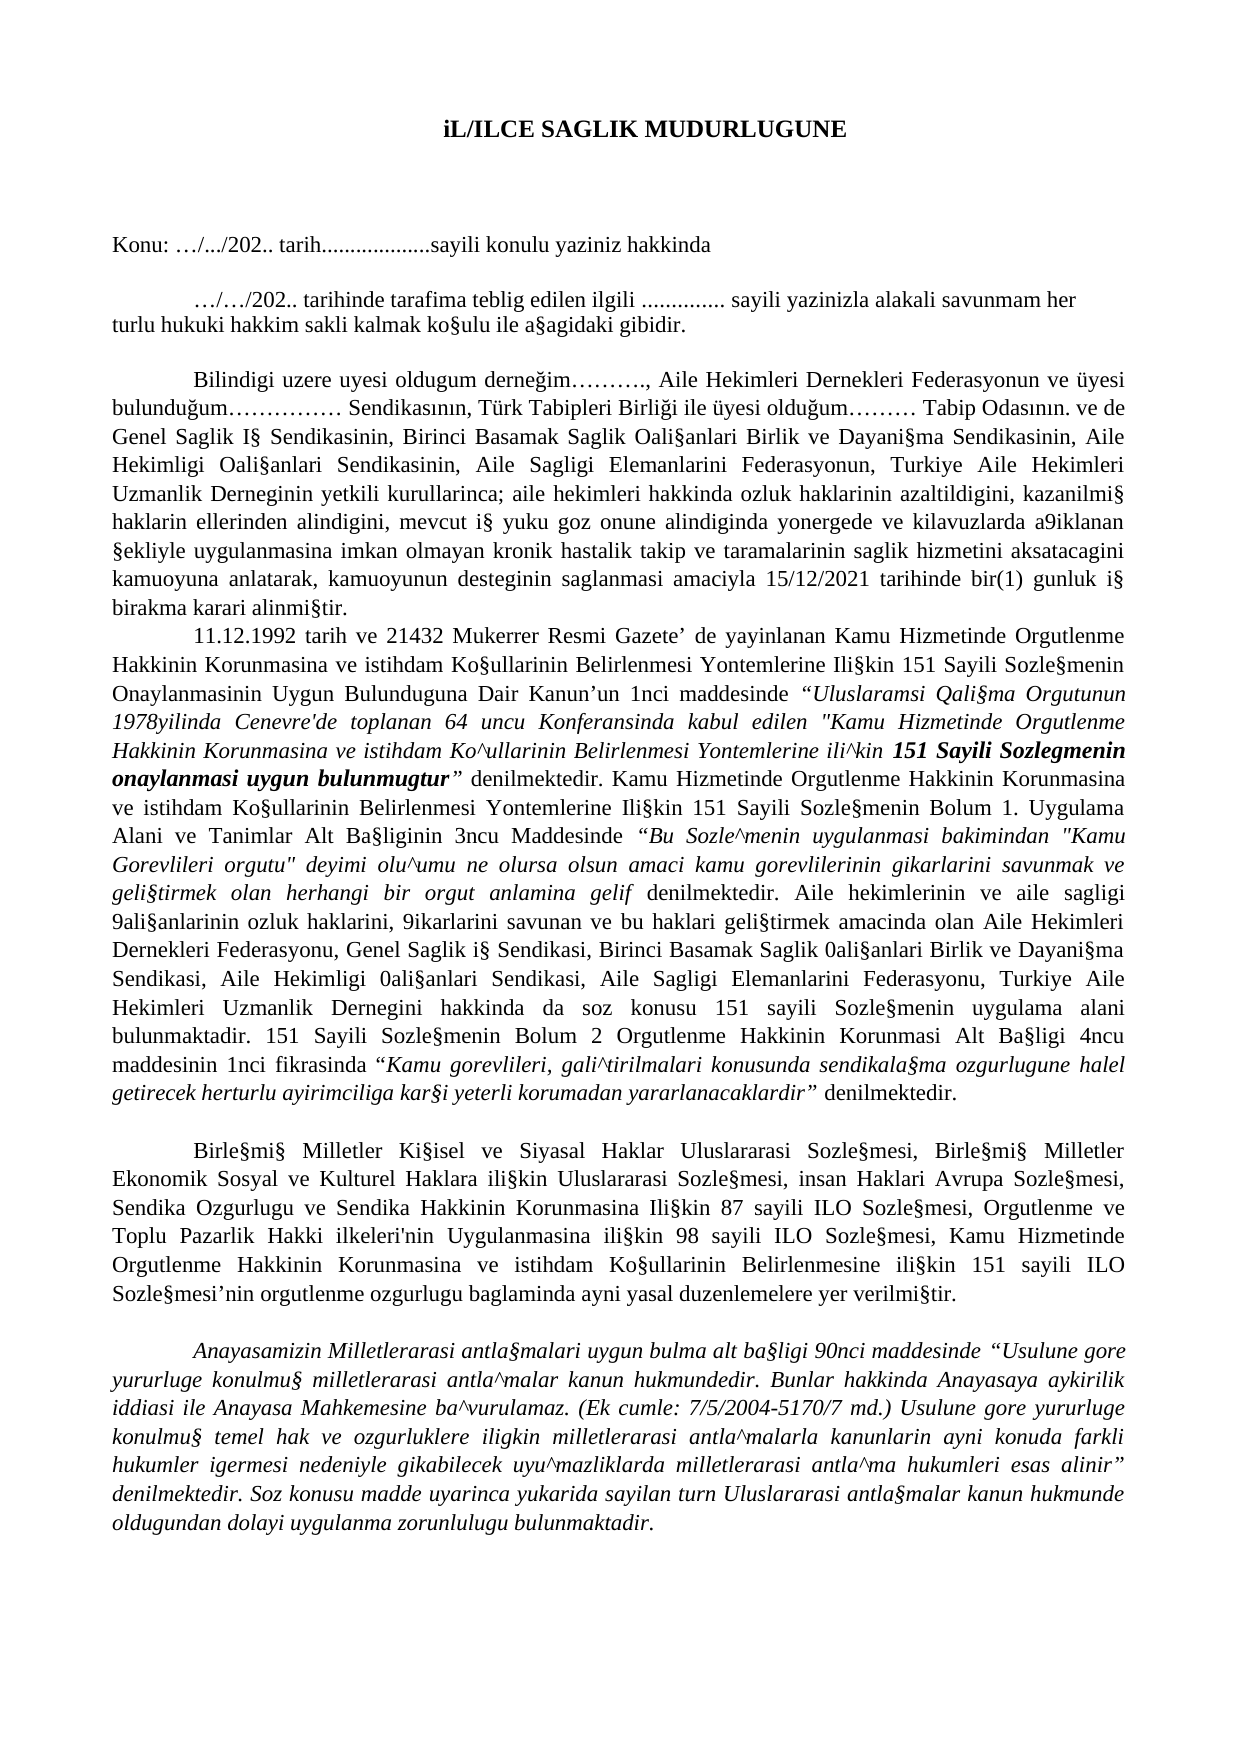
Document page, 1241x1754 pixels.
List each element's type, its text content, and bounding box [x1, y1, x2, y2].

text turlu hukuki hakkim sakli kalmak ko§ulu ile a§agidaki gibidir. [112, 312, 1126, 337]
text Anayasamizin Milletlerarasi antla§malari uygun bulma alt ba§ligi 90nci maddesinde “Usulune gore yururluge konulmu§ milletlerarasi antla^malar kanun hukmundedir. Bunlar hakkinda Anayasaya aykirilik iddiasi ile Anayasa Mahkemesine ba^vurulamaz. (Ek cumle: 7/5/2004-5170/7 md.) Usulune gore yururluge konulmu§ temel hak ve ozgurluklere iligkin milletlerarasi antla^malarla kanunlarin ayni konuda farkli hukumler igermesi nedeniyle gikabilecek uyu^mazliklarda milletlerarasi antla^ma hukumleri esas alinir” denilmektedir. Soz konusu madde uyarinca yukarida sayilan turn Uluslararasi antla§malar kanun hukmunde oldugundan dolayi uygulanma zorunlulugu bulunmaktadir. [112, 1336, 1126, 1536]
text 11.12.1992 tarih ve 21432 Mukerrer Resmi Gazete’ de yayinlanan Kamu Hizmetinde Orgutlenme Hakkinin Korunmasina ve istihdam Ko§ullarinin Belirlenmesi Yontemlerine Ili§kin 151 Sayili Sozle§menin Onaylanmasinin Uygun Bulunduguna Dair Kanun’un 1nci maddesinde “Uluslaramsi Qali§ma Orgutunun 1978yilinda Cenevre'de toplanan 64 uncu Konferansinda kabul edilen "Kamu Hizmetinde Orgutlenme Hakkinin Korunmasina ve istihdam Ko^ullarinin Belirlenmesi Yontemlerine ili^kin 151 Sayili Sozlegmenin onaylanmasi uygun bulunmugtur” denilmektedir. Kamu Hizmetinde Orgutlenme Hakkinin Korunmasina ve istihdam Ko§ullarinin Belirlenmesi Yontemlerine Ili§kin 151 Sayili Sozle§menin Bolum 1. Uygulama Alani ve Tanimlar Alt Ba§liginin 3ncu Maddesinde “Bu Sozle^menin uygulanmasi bakimindan "Kamu Gorevlileri orgutu" deyimi olu^umu ne olursa olsun amaci kamu gorevlilerinin gikarlarini savunmak ve geli§tirmek olan herhangi bir orgut anlamina gelif denilmektedir. Aile hekimlerinin ve aile sagligi 9ali§anlarinin ozluk haklarini, 9ikarlarini savunan ve bu haklari geli§tirmek amacinda olan Aile Hekimleri Dernekleri Federasyonu, Genel Saglik i§ Sendikasi, Birinci Basamak Saglik 0ali§anlari Birlik ve Dayani§ma Sendikasi, Aile Hekimligi 0ali§anlari Sendikasi, Aile Sagligi Elemanlarini Federasyonu, Turkiye Aile Hekimleri Uzmanlik Dernegini hakkinda da soz konusu 151 sayili Sozle§menin uygulama alani bulunmaktadir. 151 Sayili Sozle§menin Bolum 2 Orgutlenme Hakkinin Korunmasi Alt Ba§ligi 4ncu maddesinin 1nci fikrasinda “Kamu gorevlileri, gali^tirilmalari konusunda sendikala§ma ozgurlugune halel getirecek herturlu ayirimciliga kar§i yeterli korumadan yararlanacaklardir” denilmektedir. [112, 621, 1126, 1106]
text Bilindigi uzere uyesi oldugum derneğim………., Aile Hekimleri Dernekleri Federasyonun ve üyesi bulunduğum…………… Sendikasının, Türk Tabipleri Birliği ile üyesi olduğum……… Tabip Odasının. ve de Genel Saglik I§ Sendikasinin, Birinci Basamak Saglik Oali§anlari Birlik ve Dayani§ma Sendikasinin, Aile Hekimligi Oali§anlari Sendikasinin, Aile Sagligi Elemanlarini Federasyonun, Turkiye Aile Hekimleri Uzmanlik Derneginin yetkili kurullarinca; aile hekimleri hakkinda ozluk haklarinin azaltildigini, kazanilmi§ haklarin ellerinden alindigini, mevcut i§ yuku goz onune alindiginda yonergede ve kilavuzlarda a9iklanan §ekliyle uygulanmasina imkan olmayan kronik hastalik takip ve taramalarinin saglik hizmetini aksatacagini kamuoyuna anlatarak, kamuoyunun desteginin saglanmasi amaciyla 15/12/2021 tarihinde bir(1) gunluk i§ birakma karari alinmi§tir. [112, 364, 1126, 621]
text Birle§mi§ Milletler Ki§isel ve Siyasal Haklar Uluslararasi Sozle§mesi, Birle§mi§ Milletler Ekonomik Sosyal ve Kulturel Haklara ili§kin Uluslararasi Sozle§mesi, insan Haklari Avrupa Sozle§mesi, Sendika Ozgurlugu ve Sendika Hakkinin Korunmasina Ili§kin 87 sayili ILO Sozle§mesi, Orgutlenme ve Toplu Pazarlik Hakki ilkeleri'nin Uygulanmasina ili§kin 98 sayili ILO Sozle§mesi, Kamu Hizmetinde Orgutlenme Hakkinin Korunmasina ve istihdam Ko§ullarinin Belirlenmesine ili§kin 151 sayili ILO Sozle§mesi’nin orgutlenme ozgurlugu baglaminda ayni yasal duzenlemelere yer verilmi§tir. [112, 1135, 1126, 1307]
text iL/ILCE SAGLIK MUDURLUGUNE [443, 115, 1126, 143]
text …/…/202.. tarihinde tarafima teblig edilen ilgili sayili yazinizla alakali savunmam her [112, 287, 1126, 312]
text Konu: …/.../202.. tarih sayili konulu yaziniz hakkinda [112, 232, 1126, 257]
